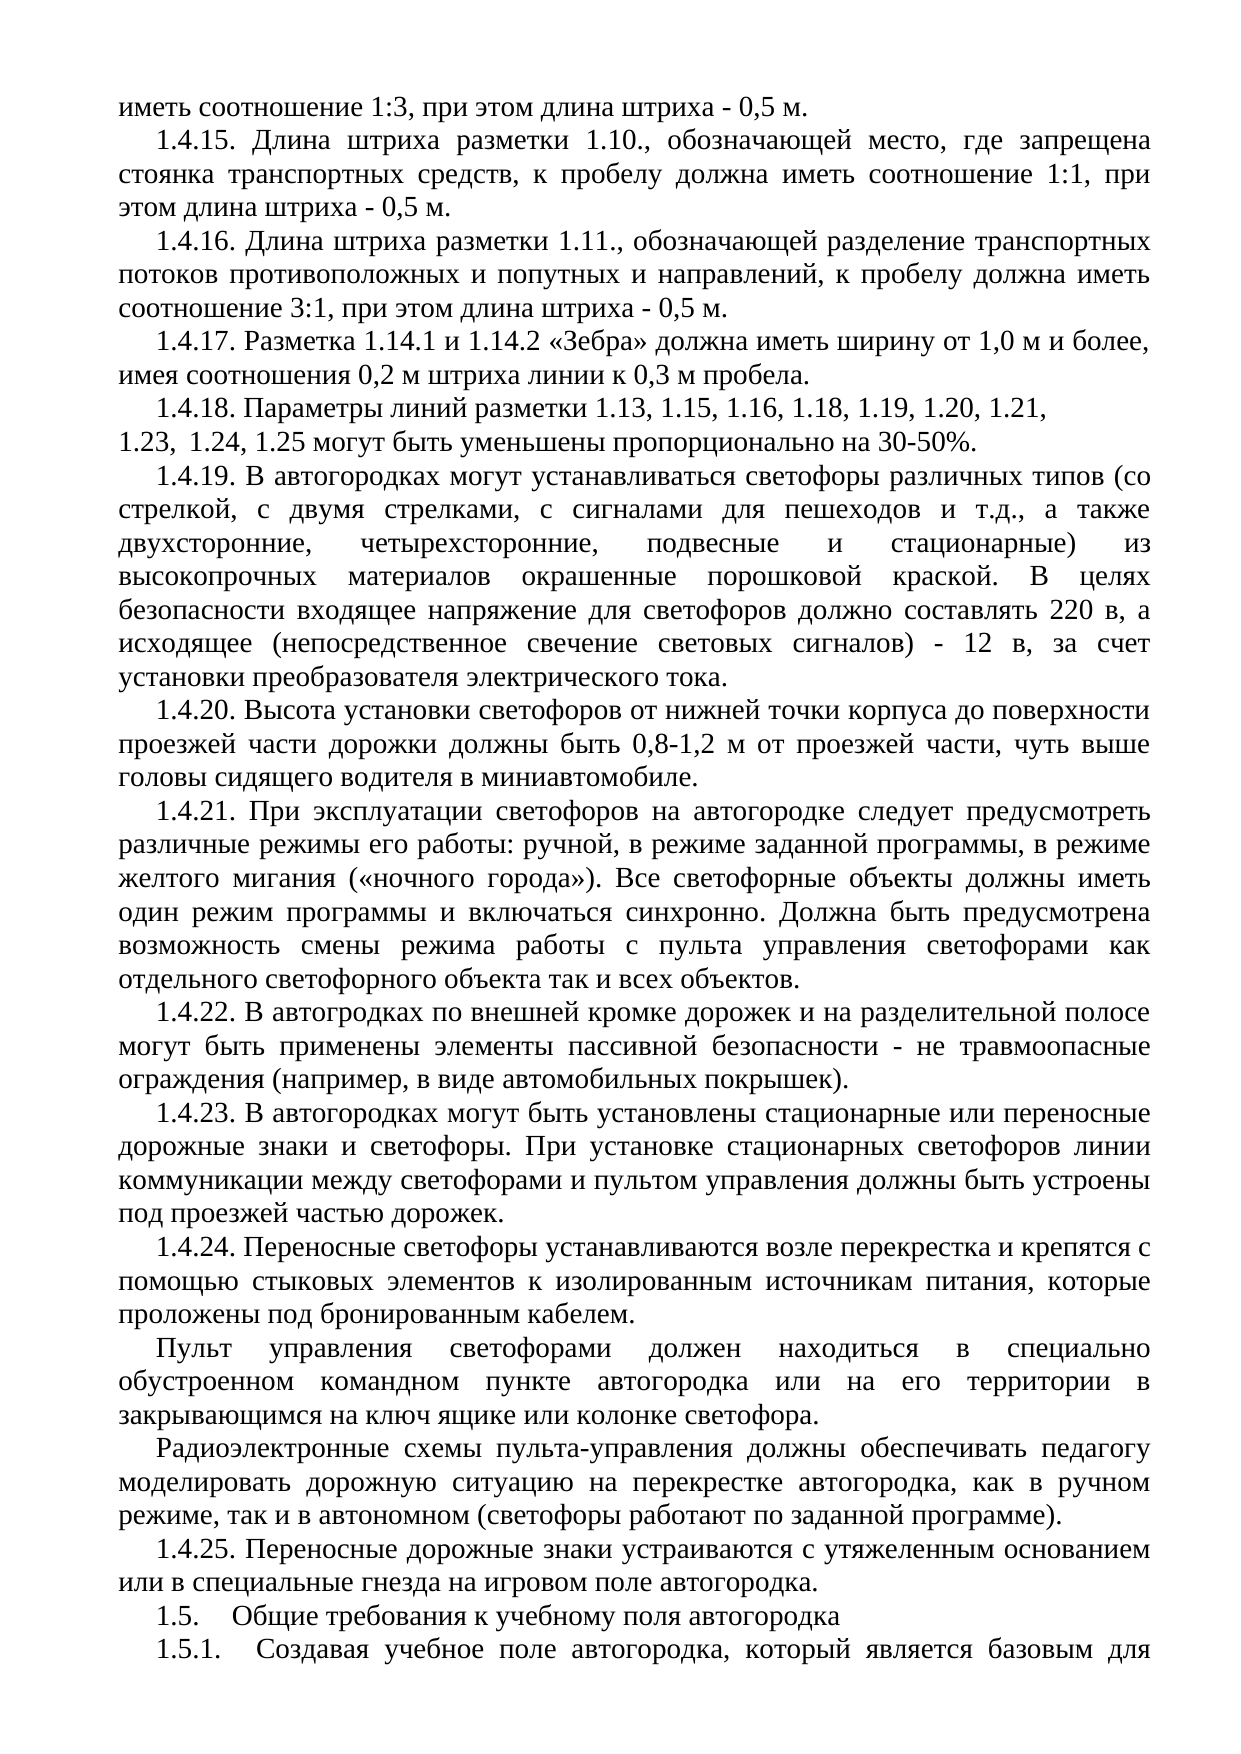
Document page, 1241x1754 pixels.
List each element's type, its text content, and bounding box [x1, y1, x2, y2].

text 1.4.24. Переносные светофоры устанавливаются возле перекрестка и крепятся с помощью стыковых элементов к изолированным источникам питания, которые проложены под бронированным кабелем. [118, 1229, 1152, 1330]
text 1.4.19. В автогородках могут устанавливаться светофоры различных типов (со стрелкой, с двумя стрелками, с сигналами для пешеходов и т.д., а также двухсторонние, четырехсторонние, подвесные и стационарные) из высокопрочных материалов окрашенные порошковой краской. В целях безопасности входящее напряжение для светофоров должно составлять 220 в, а исходящее (непосредственное свечение световых сигналов) - 12 в, за счет установки преобразователя электрического тока. [118, 458, 1152, 692]
text 1.4.15. Длина штриха разметки 1.10., обозначающей место, где запрещена стоянка транспортных средств, к пробелу должна иметь соотношение 1:1, при этом длина штриха - 0,5 м. [118, 122, 1152, 223]
text 1.4.25. Переносные дорожные знаки устраиваются с утяжеленным основанием или в специальные гнезда на игровом поле автогородка. [118, 1531, 1152, 1598]
text 1.4.20. Высота установки светофоров от нижней точки корпуса до поверхности проезжей части дорожки должны быть 0,8-1,2 м от проезжей части, чуть выше головы сидящего водителя в миниавтомобиле. [118, 692, 1152, 793]
text 1.4.17. Разметка 1.14.1 и 1.14.2 «Зебра» должна иметь ширину от 1,0 м и более, имея соотношения 0,2 м штриха линии к 0,3 м пробела. [118, 323, 1152, 391]
text 1.5. Общие требования к учебному поля автогородка [118, 1598, 1152, 1632]
text Пульт управления светофорами должен находиться в специально обустроенном командном пункте автогородка или на его территории в закрывающимся на ключ ящике или колонке светофора. [118, 1330, 1152, 1430]
text 1.4.16. Длина штриха разметки 1.11., обозначающей разделение транспортных потоков противоположных и попутных и направлений, к пробелу должна иметь соотношение 3:1, при этом длина штриха - 0,5 м. [118, 223, 1152, 323]
text 1.4.21. При эксплуатации светофоров на автогородке следует предусмотреть различные режимы его работы: ручной, в режиме заданной программы, в режиме желтого мигания («ночного города»). Все светофорные объекты должны иметь один режим программы и включаться синхронно. Должна быть предусмотрена возможность смены режима работы с пульта управления светофорами как отдельного светофорного объекта так и всех объектов. [118, 793, 1152, 994]
text Радиоэлектронные схемы пульта-управления должны обеспечивать педагогу моделировать дорожную ситуацию на перекрестке автогородка, как в ручном режиме, так и в автономном (светофоры работают по заданной программе). [118, 1430, 1152, 1531]
text 1.4.18. Параметры линий разметки 1.13, 1.15, 1.16, 1.18, 1.19, 1.20, 1.21, [118, 391, 1152, 424]
text 1.23, 1.24, 1.25 могут быть уменьшены пропорционально на 30-50%. [118, 424, 1152, 458]
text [118, 89, 1152, 122]
text 1.4.23. В автогородках могут быть установлены стационарные или переносные дорожные знаки и светофоры. При установке стационарных светофоров линии коммуникации между светофорами и пультом управления должны быть устроены под проезжей частью дорожек. [118, 1095, 1152, 1229]
text 1.4.22. В автогродках по внешней кромке дорожек и на разделительной полосе могут быть применены элементы пассивной безопасности - не травмоопасные ограждения (например, в виде автомобильных покрышек). [118, 994, 1152, 1095]
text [118, 1632, 1152, 1665]
